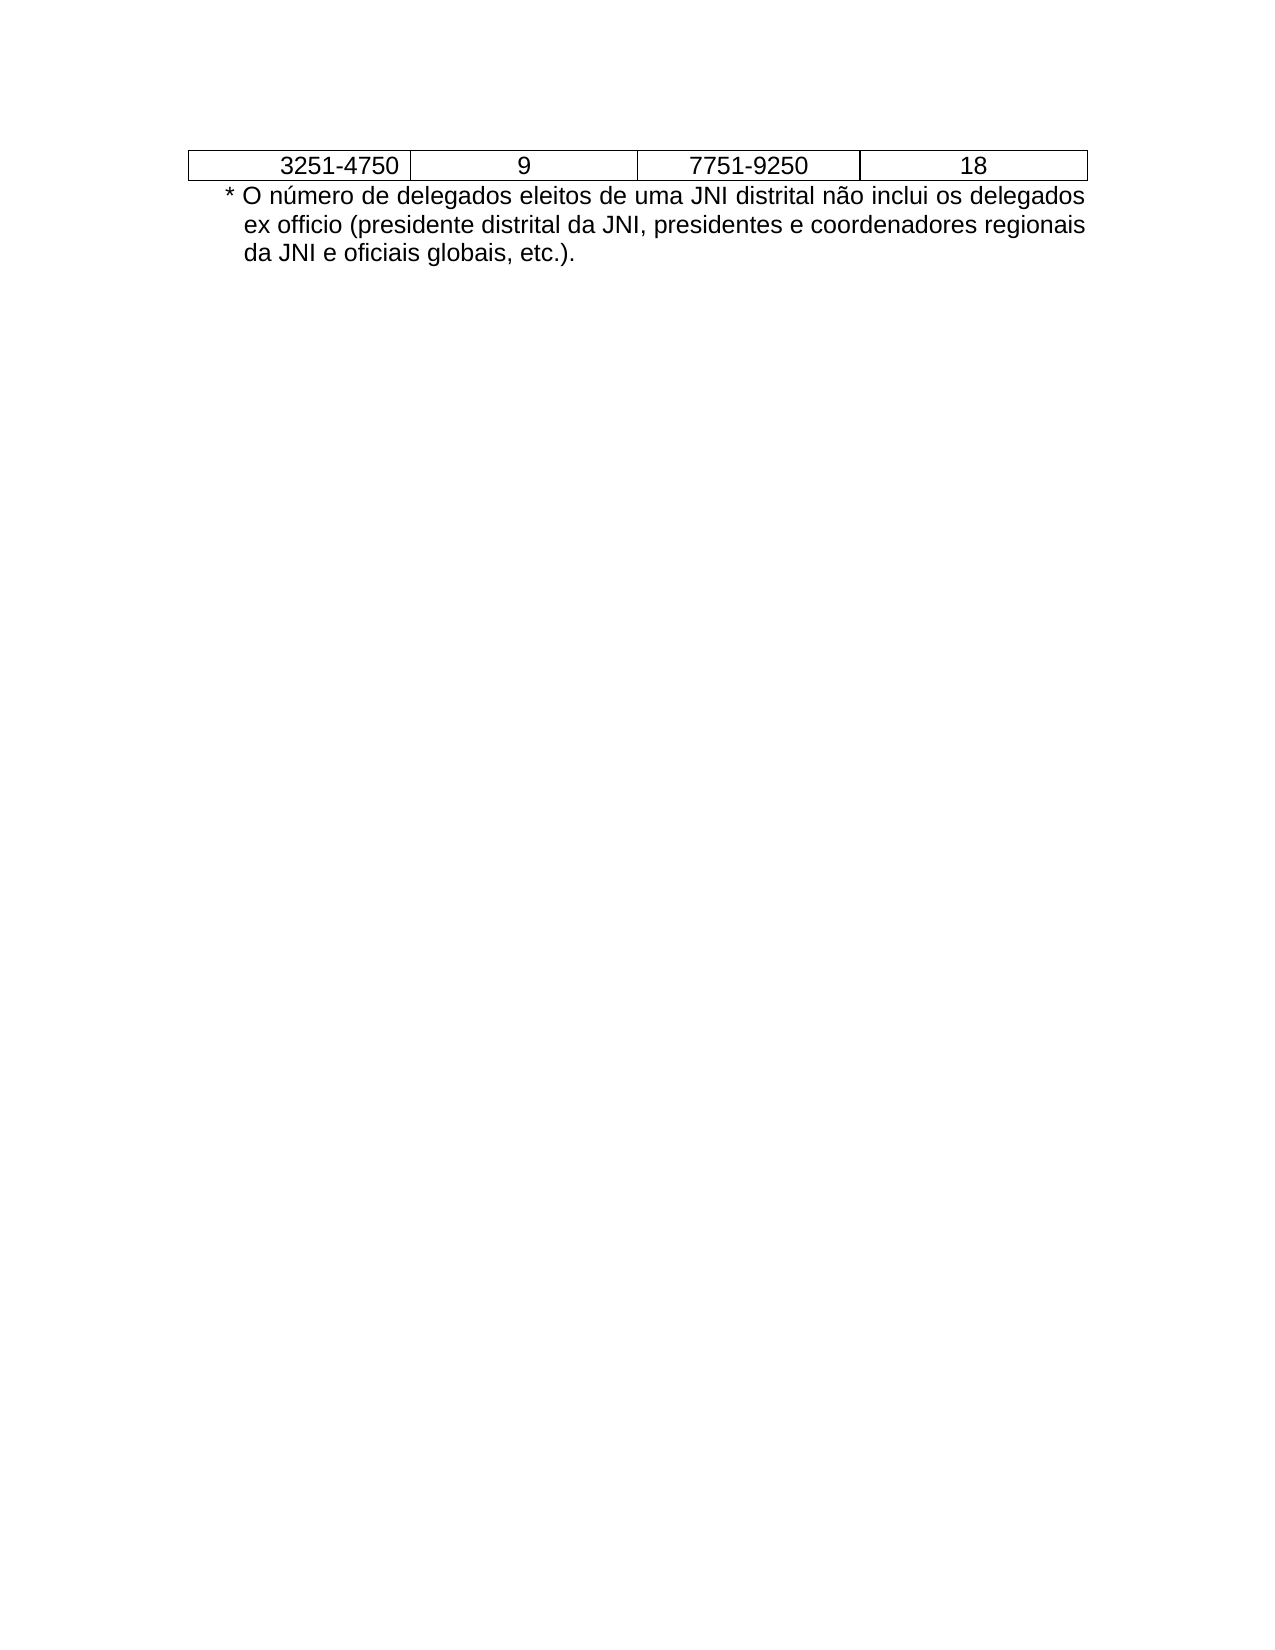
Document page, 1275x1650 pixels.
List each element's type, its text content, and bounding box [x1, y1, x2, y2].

list * O número de delegados eleitos de uma JNI distrital não inclui os delegados ex officio (presidente distrital da JNI, presidentes e coordenadores regionais da JNI e oficiais globais, etc.). [187, 181, 1087, 267]
table_cell 9 [411, 151, 637, 180]
table_cell 18 [861, 151, 1087, 180]
table_cell 3251-4750 [189, 151, 410, 180]
table_cell 7751-9250 [638, 151, 859, 180]
